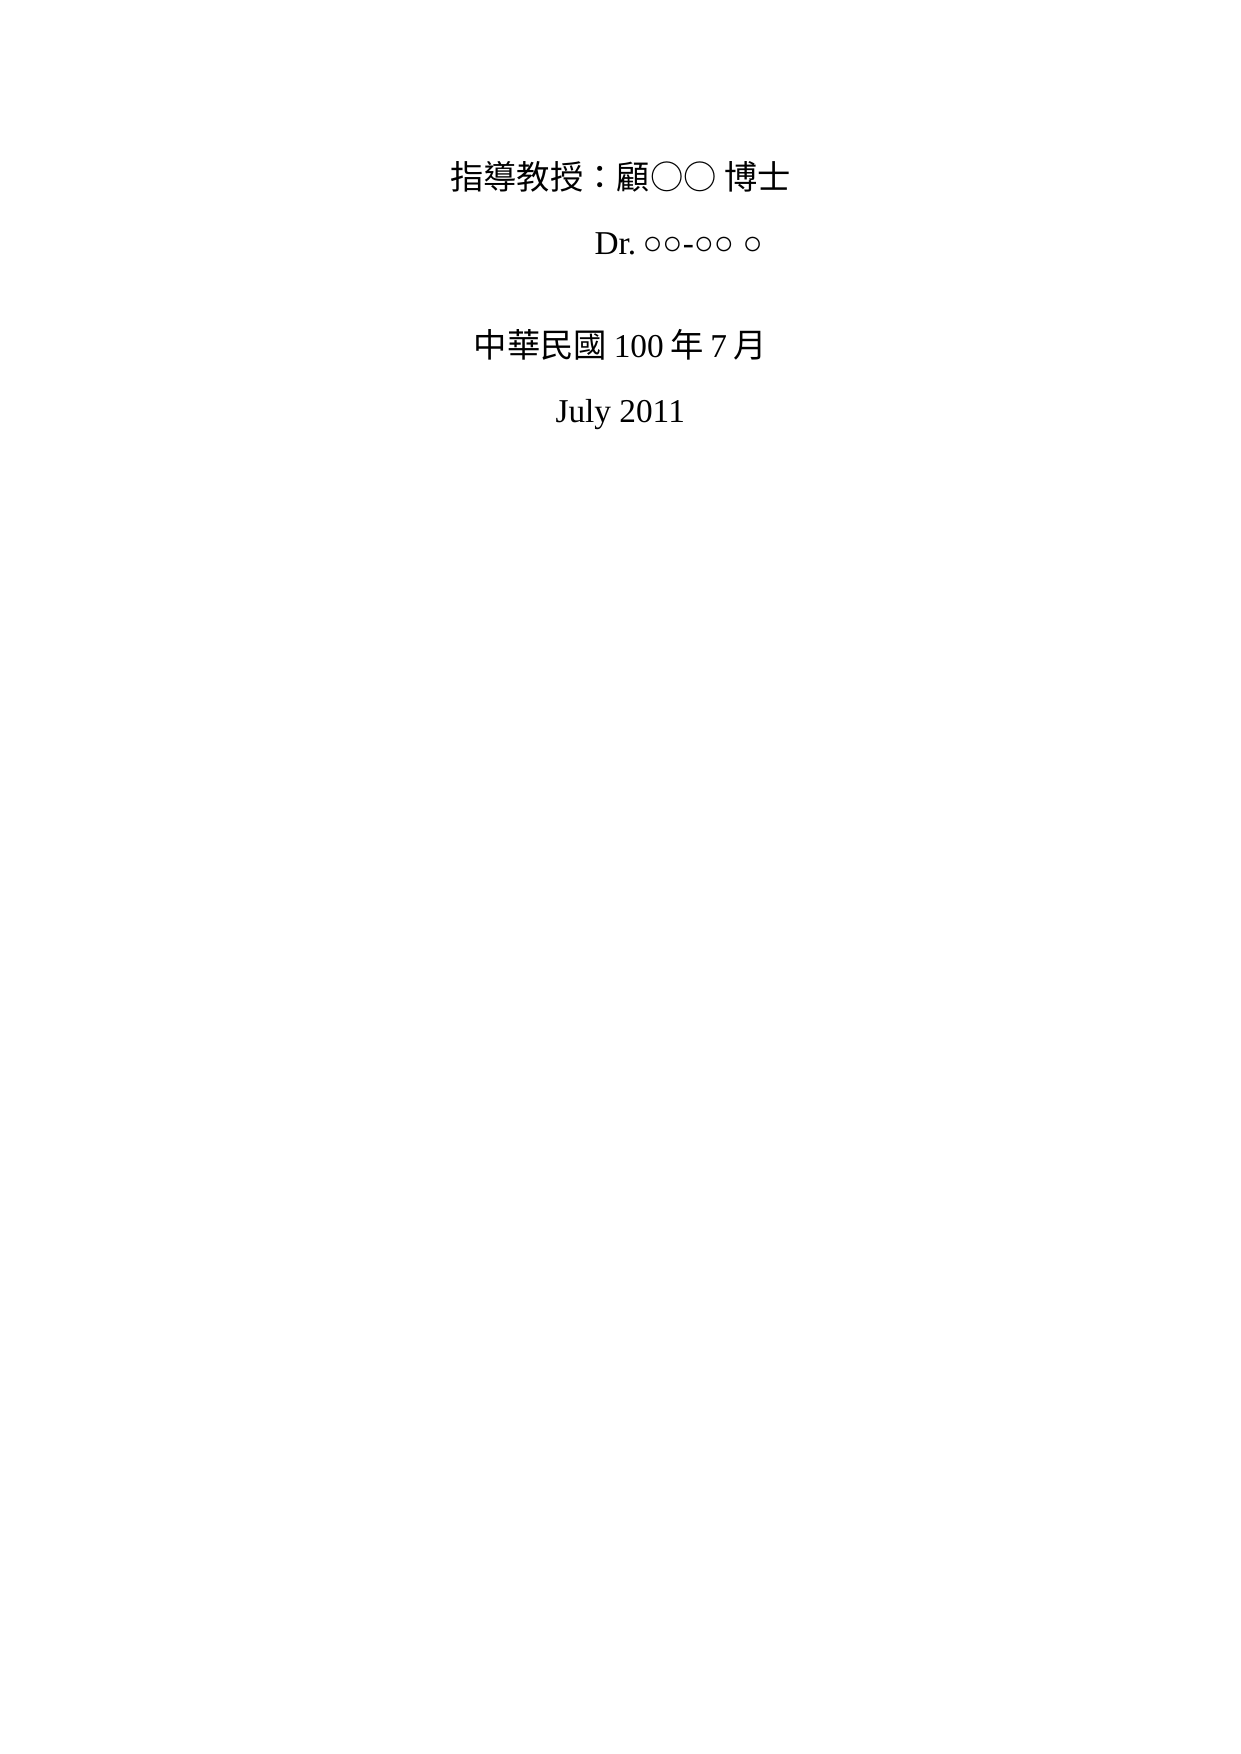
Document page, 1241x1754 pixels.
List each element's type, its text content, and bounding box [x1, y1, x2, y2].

text Dr. ○○-○○ ○ [187, 223, 1053, 261]
text July 2011 [187, 391, 1053, 429]
text 中華民國100年7月 [187, 319, 1053, 367]
text 指導教授：顧○○ 博士 [187, 151, 1053, 199]
